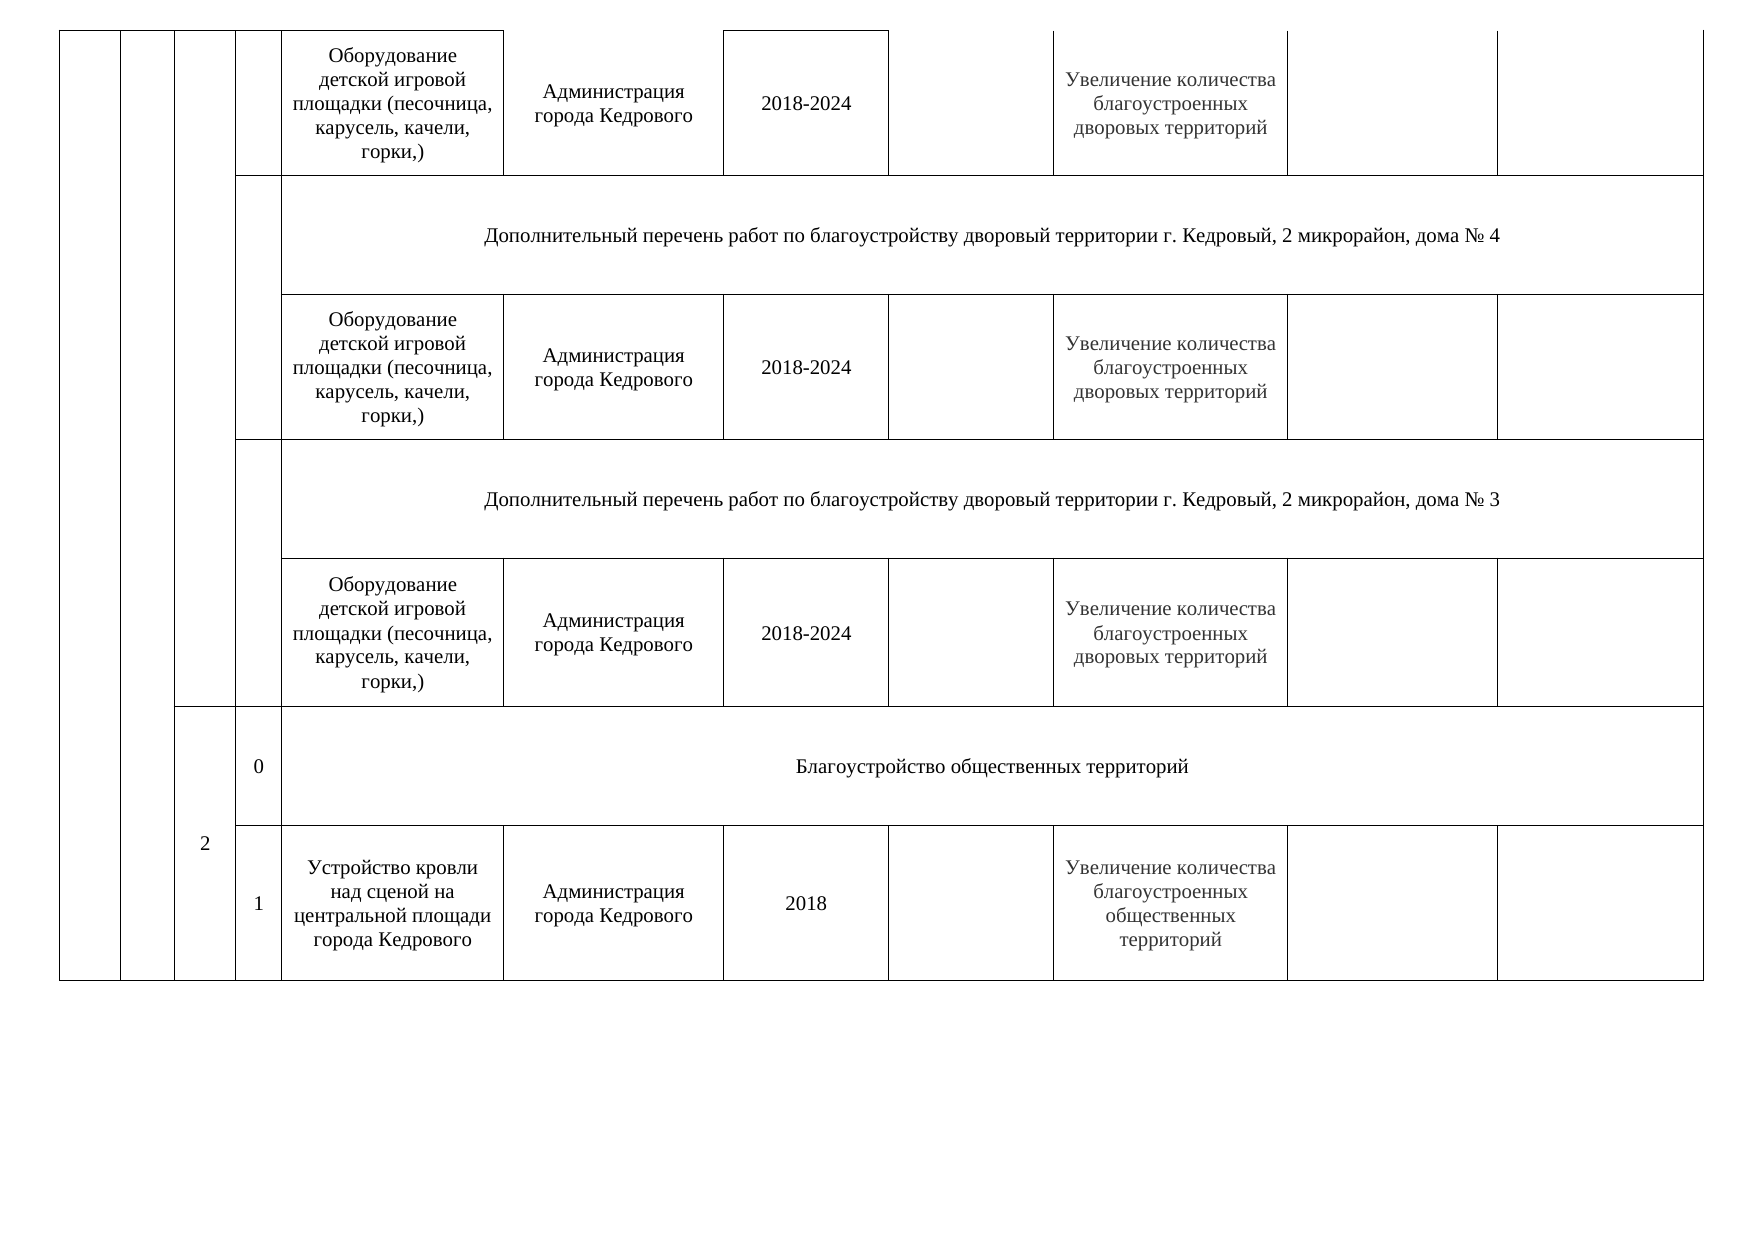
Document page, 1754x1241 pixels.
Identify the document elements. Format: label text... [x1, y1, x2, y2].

table_cell [1498, 30, 1703, 175]
table_cell Устройство кровли над сценой на центральной площади города Кедрового [282, 826, 503, 979]
table_cell 2018-2024 [724, 559, 888, 706]
table_cell 2018-2024 [724, 31, 888, 175]
table_cell [1498, 559, 1703, 706]
table_cell 2 [175, 707, 235, 979]
table_cell Увеличение количества благоустроенных дворовых территорий [1054, 559, 1287, 706]
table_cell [1054, 30, 1287, 175]
table_cell Администрация города Кедрового [504, 30, 723, 175]
table_cell Благоустройство общественных территорий [282, 707, 1703, 825]
table_cell [889, 30, 1053, 175]
table_cell [889, 295, 1053, 439]
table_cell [504, 826, 723, 979]
table_cell 2018-2024 [724, 295, 888, 439]
table_cell Администрация города Кедрового [504, 559, 723, 706]
table_cell Оборудование детской игровой площадки (песочница, карусель, качели, горки,) [282, 295, 503, 439]
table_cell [1054, 826, 1287, 979]
table_cell Администрация города Кедрового [504, 295, 723, 439]
table_cell [236, 31, 281, 175]
table_cell 0 [236, 707, 281, 825]
table_cell [889, 826, 1053, 979]
table_cell Увеличение количества благоустроенных дворовых территорий [1054, 295, 1287, 439]
table_cell [1288, 30, 1497, 175]
table_cell Дополнительный перечень работ по благоустройству дворовый территории г. Кедровый, 2 микрорайон, дома № 3 [282, 440, 1703, 558]
table_cell Дополнительный перечень работ по благоустройству дворовый территории г. Кедровый, 2 микрорайон, дома № 4 [282, 176, 1703, 294]
table_cell 1 [236, 826, 281, 979]
table_cell [1288, 559, 1497, 706]
table_cell 2018 [724, 826, 888, 979]
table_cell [282, 31, 503, 175]
table_cell [1498, 295, 1703, 439]
table_cell Оборудование детской игровой площадки (песочница, карусель, качели, горки,) [282, 559, 503, 706]
table_cell [1288, 826, 1497, 979]
table_cell [236, 176, 281, 439]
table_cell [1498, 826, 1703, 979]
table_cell [1288, 295, 1497, 439]
table_cell [236, 440, 281, 706]
table_cell [889, 559, 1053, 706]
